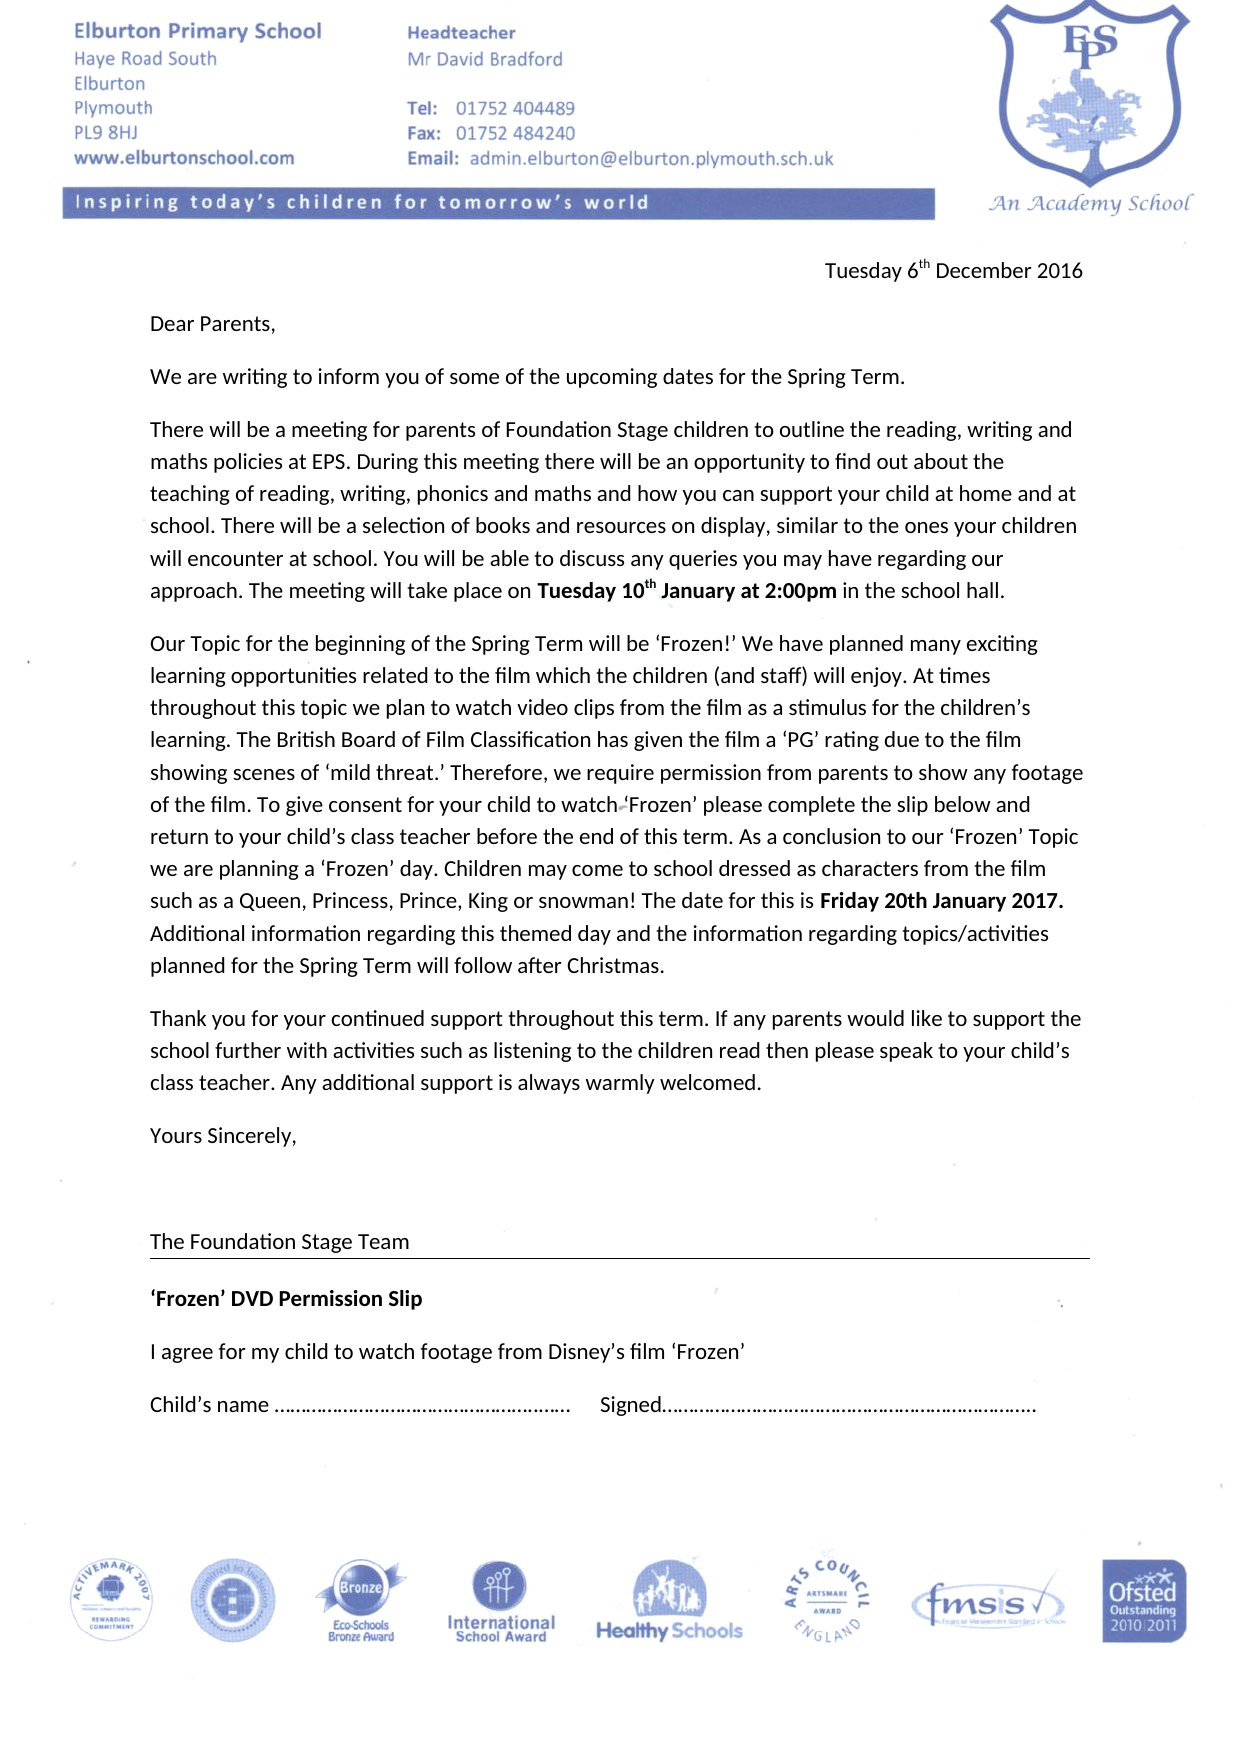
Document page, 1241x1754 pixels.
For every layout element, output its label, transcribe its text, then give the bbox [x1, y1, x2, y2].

text There will be a meeting for parents of Foundation Stage children to outline the reading, writing and maths policies at EPS. During this meeting there will be an opportunity to find out about the teaching of reading, writing, phonics and maths and how you can support your child at home and at school. There will be a selection of books and resources on display, similar to the ones your children will encounter at school. You will be able to discuss any queries you may have regarding our approach. The meeting will take place on Tuesday 10th January at 2:00pm in the school hall. [150, 415, 1090, 604]
text Our Topic for the beginning of the Spring Term will be ‘Frozen!’ We have planned many exciting learning opportunities related to the film which the children (and staff) will enjoy. At times throughout this topic we plan to watch video clips from the film as a stimulus for the children’s learning. The British Board of Film Classification has given the film a ‘PG’ rating due to the film showing scenes of ‘mild threat.’ Therefore, we require permission from parents to show any footage of the film. To give consent for your child to watch ‘Frozen’ please complete the slip below and return to your child’s class teacher before the end of this term. As a conclusion to our ‘Frozen’ Topic we are planning a ‘Frozen’ day. Children may come to school dressed as characters from the film such as a Queen, Princess, Prince, King or snowman! The date for this is Friday 20th January 2017. Additional information regarding this themed day and the information regarding topics/activities planned for the Spring Term will follow after Christmas. [150, 629, 1090, 979]
text Child’s name …………………………………………..…… Signed…………………………………………………………….. [150, 1390, 1090, 1418]
text Tuesday 6th December 2016 [750, 256, 1090, 284]
text I agree for my child to watch footage from Disney’s film ‘Frozen’ [150, 1337, 1090, 1365]
text Yours Sincerely, [150, 1121, 1090, 1149]
text Thank you for your continued support throughout this term. If any parents would like to support the school further with activities such as listening to the children read then please speak to your child’s class teacher. Any additional support is always warmly welcomed. [150, 1004, 1090, 1096]
text We are writing to inform you of some of the upcoming dates for the Spring Term. [150, 362, 1090, 390]
text The Foundation Stage Team [150, 1227, 1090, 1258]
text ‘Frozen’ DVD Permission Slip [150, 1284, 1090, 1312]
text Dear Parents, [150, 309, 1090, 337]
